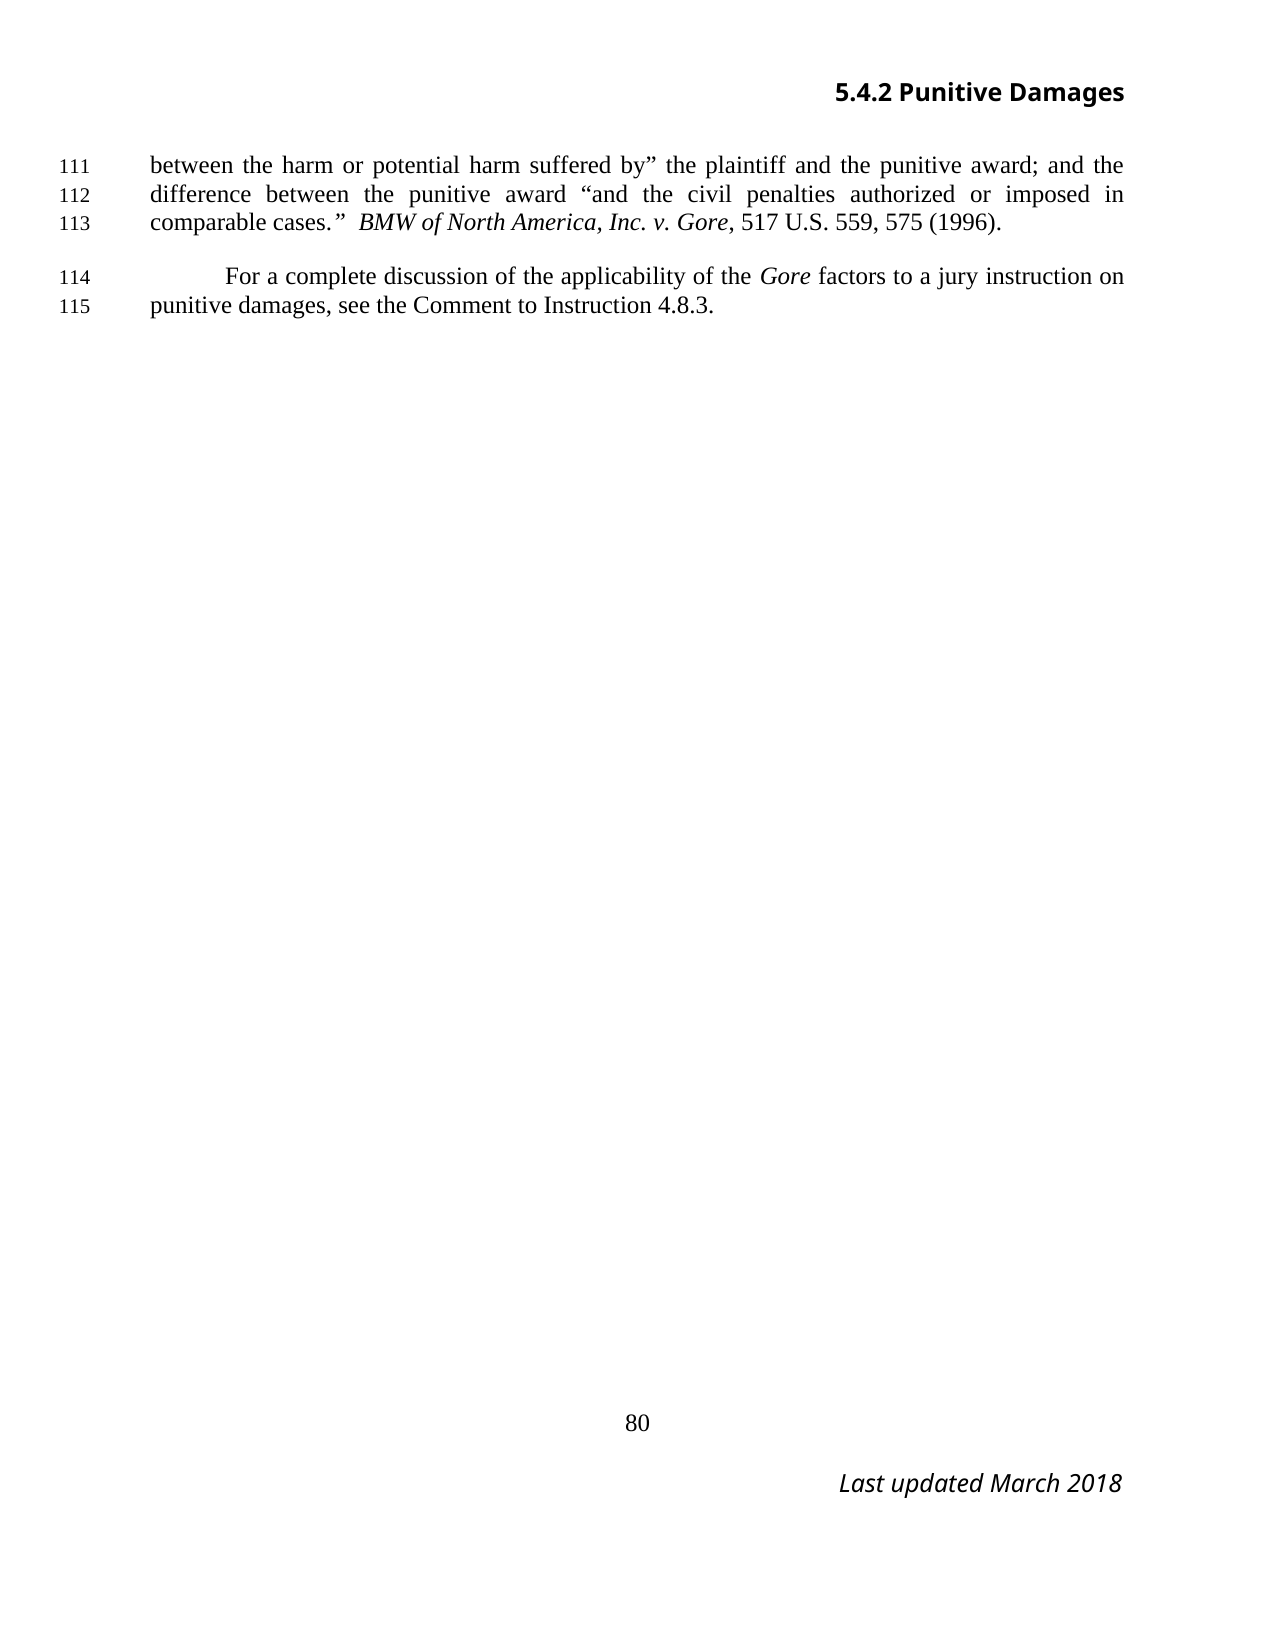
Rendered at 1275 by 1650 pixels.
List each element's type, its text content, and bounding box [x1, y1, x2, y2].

text For a complete discussion of the applicability of the Gore factors to a jury instruction on punitive damages, see the Comment to Instruction 4.8.3. [150, 261, 1125, 319]
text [150, 150, 1125, 236]
